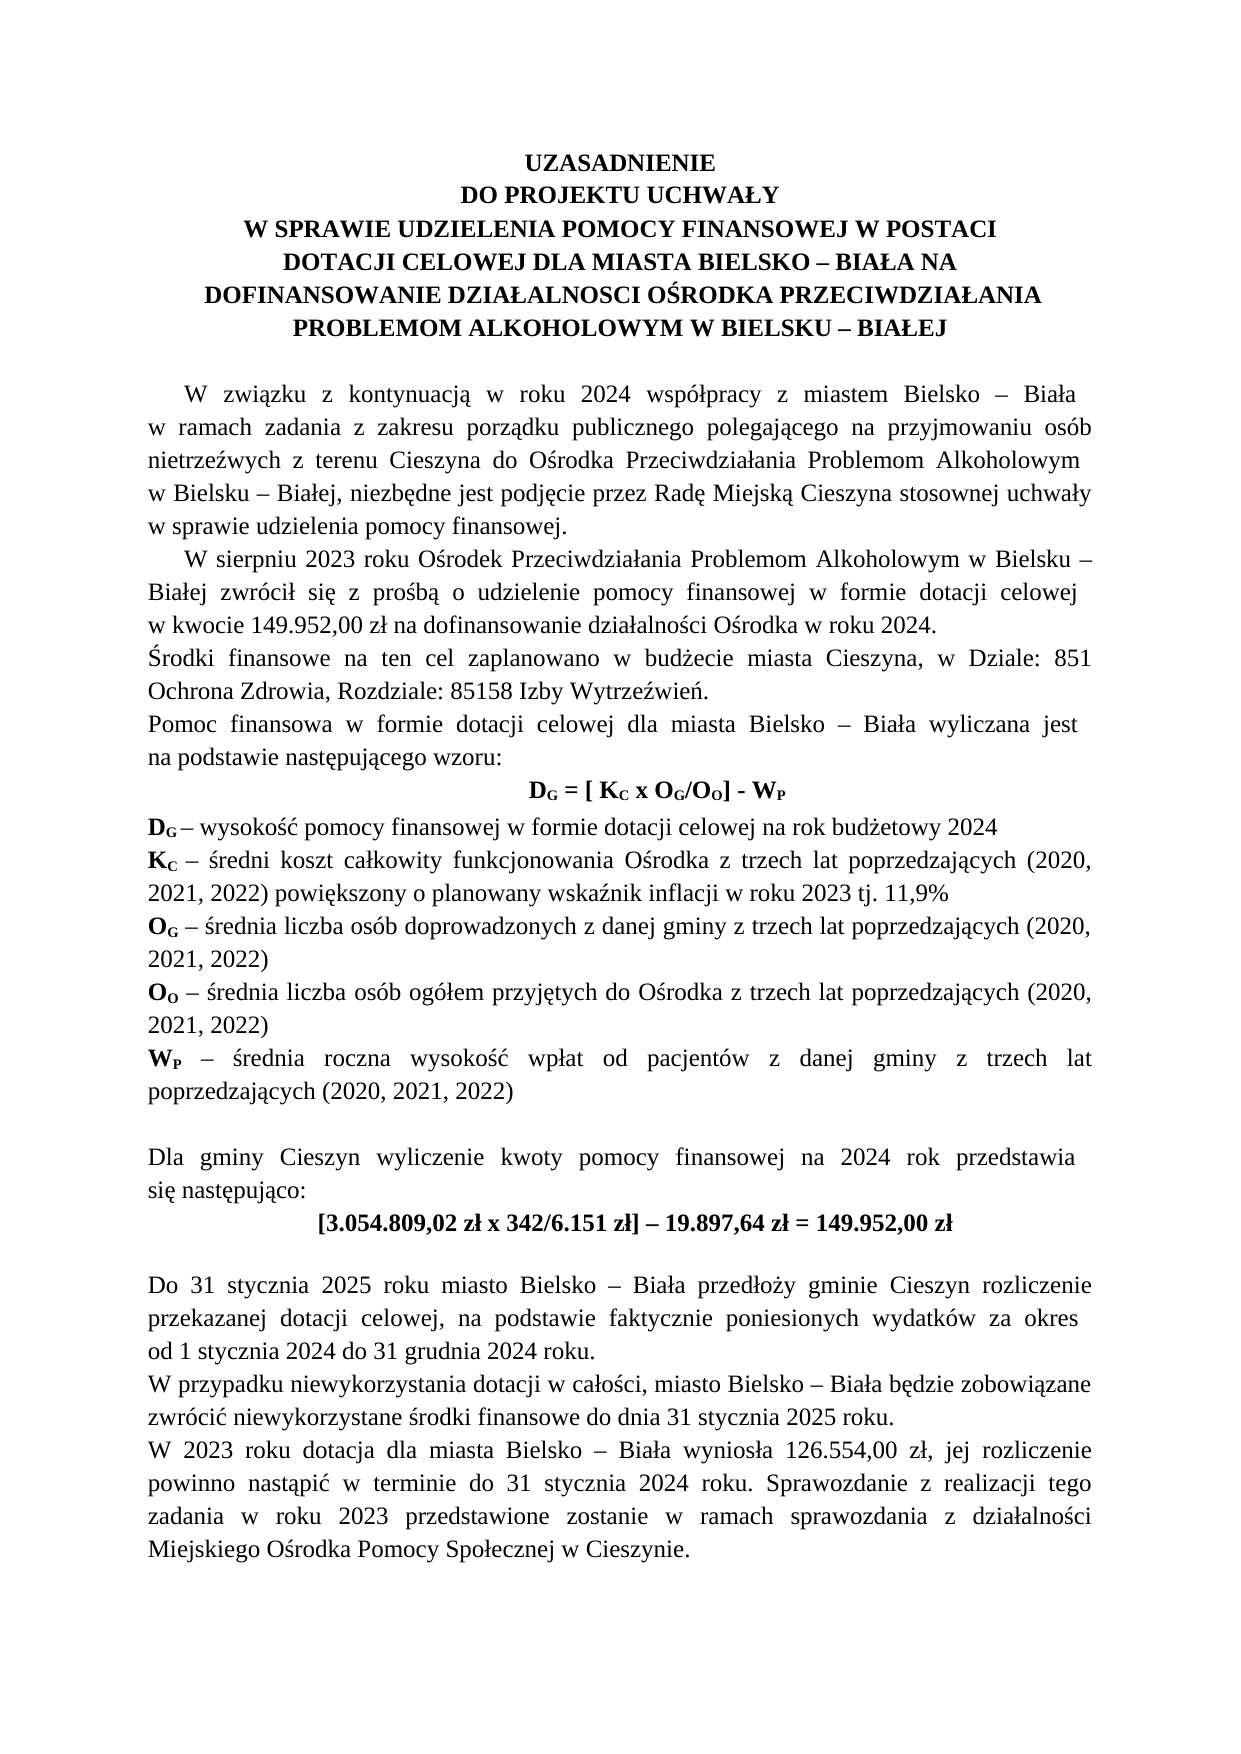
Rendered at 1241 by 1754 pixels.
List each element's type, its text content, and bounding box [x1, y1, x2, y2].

text W 2023 roku dotacja dla miasta Bielsko – Biała wyniosła 126.554,00 zł, jej rozliczenie powinno nastąpić w terminie do 31 stycznia 2024 roku. Sprawozdanie z realizacji tego zadania w roku 2023 przedstawione zostanie w ramach sprawozdania z działalności Miejskiego Ośrodka Pomocy Społecznej w Cieszynie. [148, 1435, 1093, 1563]
text OO – średnia liczba osób ogółem przyjętych do Ośrodka z trzech lat poprzedzających (2020, 2021, 2022) [148, 977, 1093, 1039]
text OG – średnia liczba osób doprowadzonych z danej gminy z trzech lat poprzedzających (2020, 2021, 2022) [148, 911, 1093, 973]
text [3.054.809,02 zł x 342/6.151 zł] – 19.897,64 zł = 149.952,00 zł [148, 1208, 1093, 1237]
text DO PROJEKTU UCHWAŁY [148, 181, 1093, 209]
text Pomoc finansowa w formie dotacji celowej dla miasta Bielsko – Biała wyliczana jest na podstawie następującego wzoru: [148, 709, 1093, 771]
text W sierpniu 2023 roku Ośrodek Przeciwdziałania Problemom Alkoholowym w Bielsku – Białej zwrócił się z prośbą o udzielenie pomocy finansowej w formie dotacji celowej w kwocie 149.952,00 zł na dofinansowanie działalności Ośrodka w roku 2024. [148, 544, 1093, 639]
text DG – wysokość pomocy finansowej w formie dotacji celowej na rok budżetowy 2024 [148, 812, 1093, 841]
text WP – średnia roczna wysokość wpłat od pacjentów z danej gminy z trzech lat poprzedzających (2020, 2021, 2022) [148, 1043, 1093, 1105]
text DG = [ KC x OG/OO] - WP [185, 775, 1093, 804]
text DOTACJI CELOWEJ DLA MIASTA BIELSKO – BIAŁA NA [148, 247, 1093, 275]
text UZASADNIENIE [148, 148, 1093, 176]
text Dla gminy Cieszyn wyliczenie kwoty pomocy finansowej na 2024 rok przedstawia się następująco: [148, 1142, 1093, 1204]
text W przypadku niewykorzystania dotacji w całości, miasto Bielsko – Biała będzie zobowiązane zwrócić niewykorzystane środki finansowe do dnia 31 stycznia 2025 roku. [148, 1369, 1093, 1431]
text DOFINANSOWANIE DZIAŁALNOSCI OŚRODKA PRZECIWDZIAŁANIA PROBLEMOM ALKOHOLOWYM W BIELSKU – BIAŁEJ [148, 280, 1093, 341]
text W SPRAWIE UDZIELENIA POMOCY FINANSOWEJ W POSTACI [148, 214, 1093, 242]
text KC – średni koszt całkowity funkcjonowania Ośrodka z trzech lat poprzedzających (2020, 2021, 2022) powiększony o planowany wskaźnik inflacji w roku 2023 tj. 11,9% [148, 845, 1093, 907]
text Środki finansowe na ten cel zaplanowano w budżecie miasta Cieszyna, w Dziale: 851 Ochrona Zdrowia, Rozdziale: 85158 Izby Wytrzeźwień. [148, 643, 1093, 705]
text Do 31 stycznia 2025 roku miasto Bielsko – Biała przedłoży gminie Cieszyn rozliczenie przekazanej dotacji celowej, na podstawie faktycznie poniesionych wydatków za okres od 1 stycznia 2024 do 31 grudnia 2024 roku. [148, 1270, 1093, 1365]
text W związku z kontynuacją w roku 2024 współpracy z miastem Bielsko – Biała w ramach zadania z zakresu porządku publicznego polegającego na przyjmowaniu osób nietrzeźwych z terenu Cieszyna do Ośrodka Przeciwdziałania Problemom Alkoholowym w Bielsku – Białej, niezbędne jest podjęcie przez Radę Miejską Cieszyna stosownej uchwały w sprawie udzielenia pomocy finansowej. [148, 379, 1093, 539]
